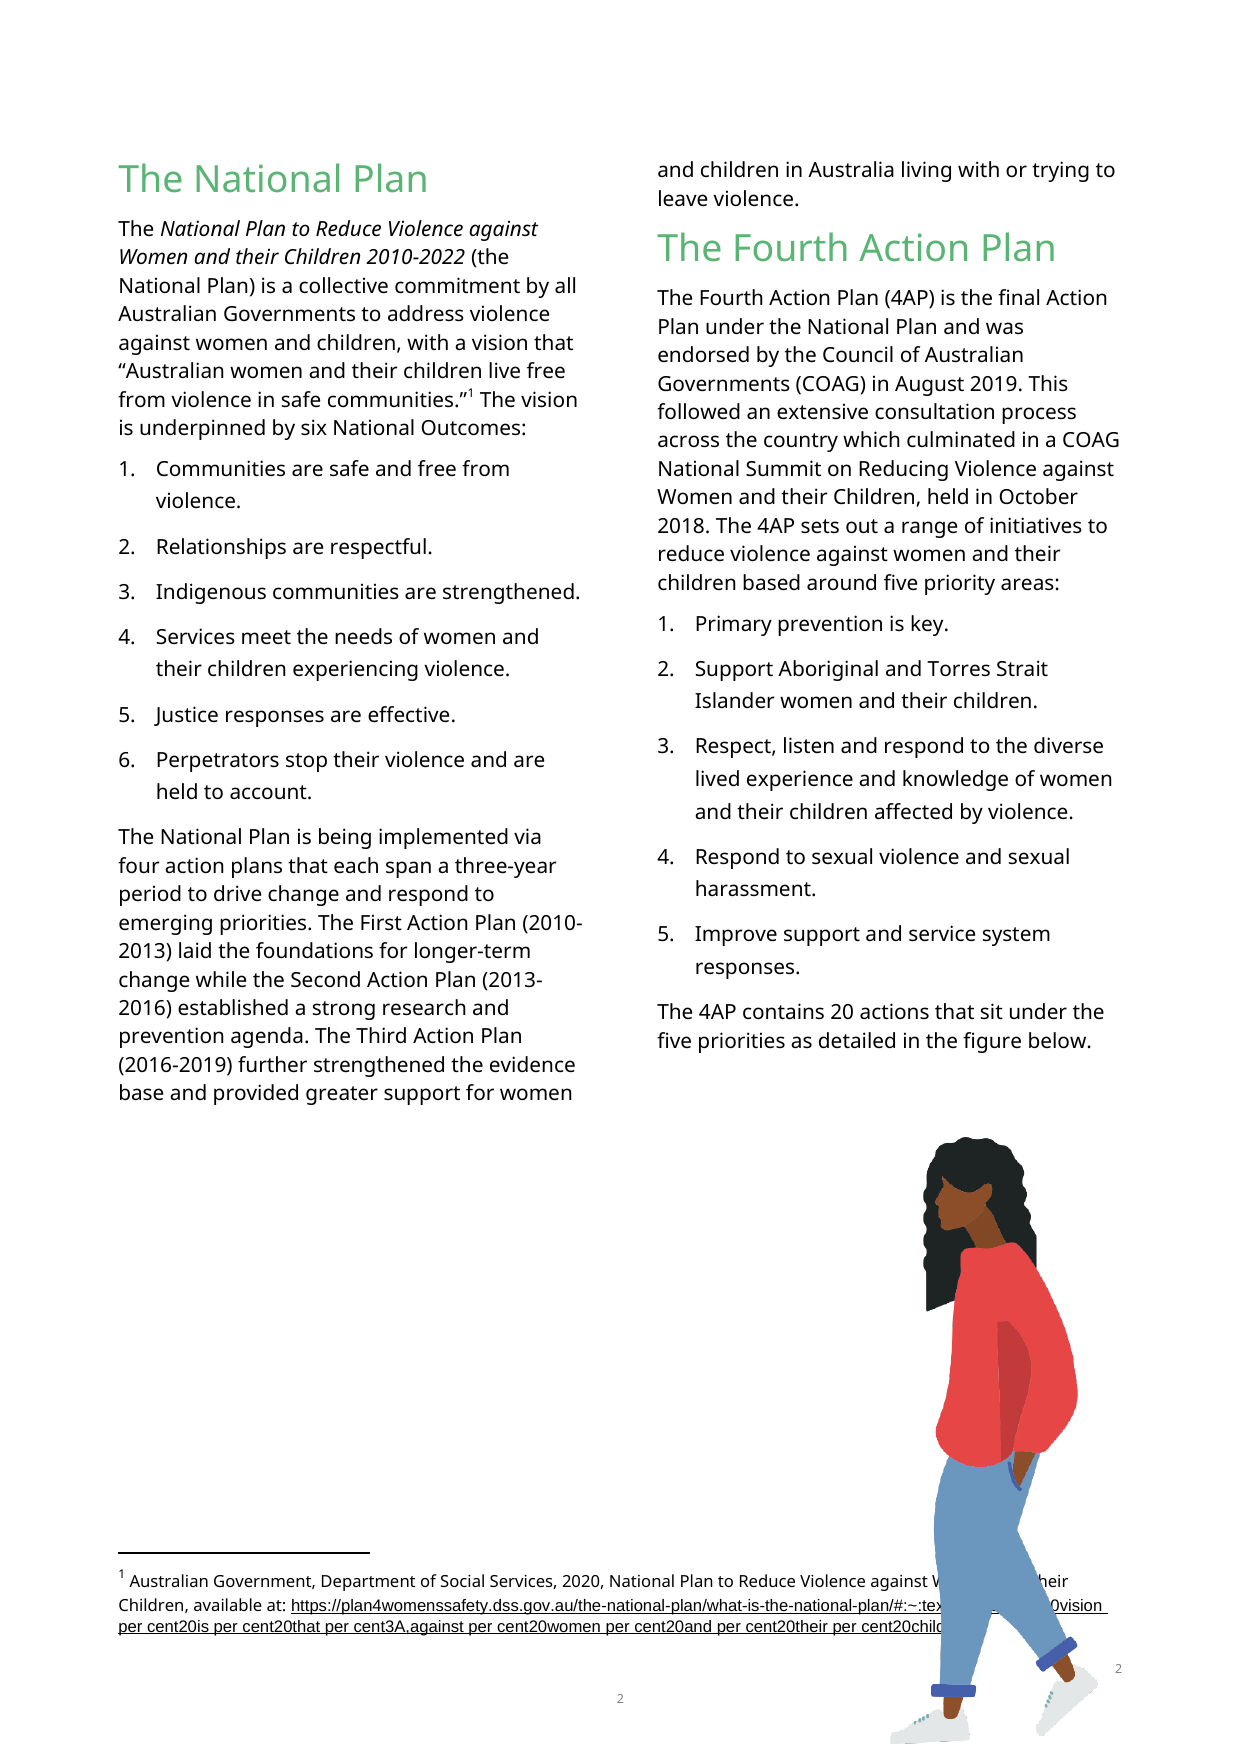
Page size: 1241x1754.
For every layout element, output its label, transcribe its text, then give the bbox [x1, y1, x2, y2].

text The National Plan to Reduce Violence against Women and their Children 2010-2022 (the National Plan) is a collective commitment by all Australian Governments to address violence against women and children, with a vision that “Australian women and their children live free from violence in safe communities.” The vision is underpinned by six National Outcomes: [118, 214, 583, 442]
list Relationships are respectful. [118, 532, 583, 560]
subtitle The National Plan [118, 156, 583, 202]
text The National Plan is being implemented via four action plans that each span a three-year period to drive change and respond to emerging priorities. The First Action Plan (2010-2013) laid the foundations for longer-term change while the Second Action Plan (2013-2016) established a strong research and prevention agenda. The Third Action Plan (2016-2019) further strengthened the evidence base and provided greater support for women and children in Australia living with or trying to leave violence. [118, 822, 583, 1107]
text The 4AP contains 20 actions that sit under the five priorities as detailed in the figure below. [657, 997, 1122, 1054]
list Communities are safe and free from violence. [118, 454, 583, 515]
list Perpetrators stop their violence and are held to account. [118, 745, 583, 806]
picture [890, 1137, 1098, 1744]
list Respect, listen and respond to the diverse lived experience and knowledge of women and their children affected by violence. [657, 732, 1122, 825]
list Primary prevention is key. [657, 609, 1122, 637]
list Support Aboriginal and Torres Strait Islander women and their children. [657, 654, 1122, 715]
text The Fourth Action Plan (4AP) is the final Action Plan under the National Plan and was endorsed by the Council of Australian Governments (COAG) in August 2019. This followed an extensive consultation process across the country which culminated in a COAG National Summit on Reducing Violence against Women and their Children, held in October 2018. The 4AP sets out a range of initiatives to reduce violence against women and their children based around five priority areas: [657, 283, 1122, 596]
list Improve support and service system responses. [657, 919, 1122, 981]
subtitle The Fourth Action Plan [657, 225, 1122, 271]
list Services meet the needs of women and their children experiencing violence. [118, 622, 583, 683]
list Indigenous communities are strengthened. [118, 577, 583, 605]
list Respond to sexual violence and sexual harassment. [657, 842, 1122, 903]
list Justice responses are effective. [118, 700, 583, 728]
